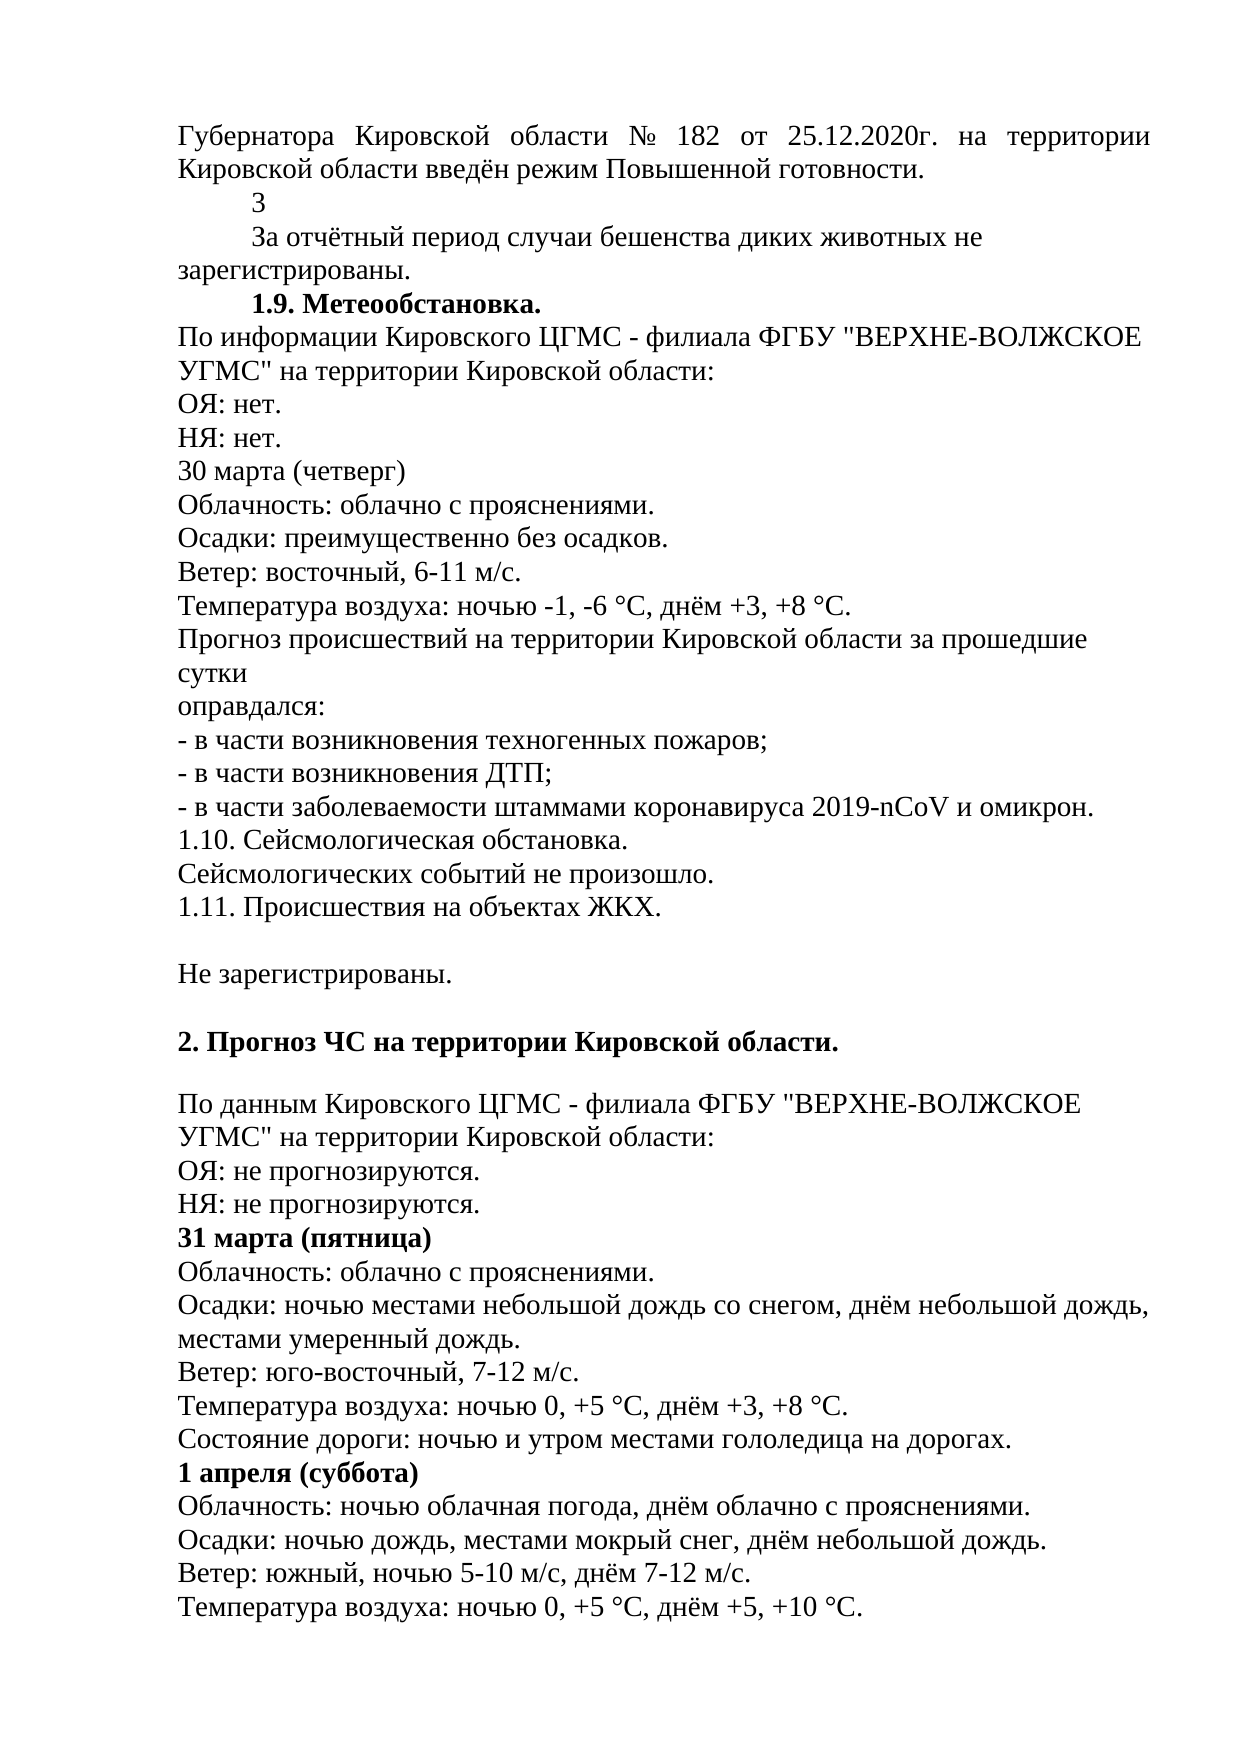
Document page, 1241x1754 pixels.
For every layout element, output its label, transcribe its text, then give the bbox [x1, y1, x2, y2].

text 2. Прогноз ЧС на территории Кировской области. [177, 1024, 1152, 1057]
text Осадки: преимущественно без осадков. [177, 521, 1152, 554]
text По данным Кировского ЦГМС - филиала ФГБУ "ВЕРХНЕ-ВОЛЖСКОЕ УГМС" на территории Кировской области: ОЯ: не прогнозируются. НЯ: не прогнозируются. [177, 1057, 1152, 1220]
text местами умеренный дождь. [177, 1321, 1152, 1354]
text 1.11. Происшествия на объектах ЖКХ. [177, 889, 1152, 923]
text 1 апреля (суббота) [177, 1455, 1152, 1488]
text Осадки: ночью дождь, местами мокрый снег, днём небольшой дождь. [177, 1522, 1152, 1556]
text - в части заболеваемости штаммами коронавируса 2019-nCoV и омикрон. [177, 789, 1152, 822]
text Облачность: облачно с прояснениями. [177, 487, 1152, 521]
text Температура воздуха: ночью 0, +5 °C, днём +3, +8 °C. [177, 1388, 1152, 1421]
text Сейсмологических событий не произошло. [177, 856, 1152, 889]
text Температура воздуха: ночью 0, +5 °C, днём +5, +10 °C. [177, 1589, 1152, 1623]
text Осадки: ночью местами небольшой дождь со снегом, днём небольшой дождь, [177, 1287, 1152, 1321]
text - в части возникновения техногенных пожаров; [177, 722, 1152, 755]
text Прогноз происшествий на территории Кировской области за прошедшие сутки [177, 621, 1152, 688]
text Ветер: восточный, 6-11 м/с. [177, 554, 1152, 588]
text 1.9. Метеообстановка. [177, 286, 1152, 319]
text Состояние дороги: ночью и утром местами гололедица на дорогах. [177, 1421, 1152, 1455]
text Ветер: юго-восточный, 7-12 м/с. [177, 1354, 1152, 1388]
text оправдался: [177, 688, 1152, 722]
text За отчётный период случаи бешенства диких животных не зарегистрированы. [177, 219, 1152, 286]
text Облачность: ночью облачная погода, днём облачно с прояснениями. [177, 1488, 1152, 1522]
text 31 марта (пятница) [177, 1220, 1152, 1254]
text - в части возникновения ДТП; [177, 755, 1152, 789]
text По информации Кировского ЦГМС - филиала ФГБУ "ВЕРХНЕ-ВОЛЖСКОЕ УГМС" на территории Кировской области: ОЯ: нет. НЯ: нет. [177, 319, 1152, 453]
text 1.10. Сейсмологическая обстановка. [177, 822, 1152, 856]
text Не зарегистрированы. [177, 957, 1152, 990]
text 30 марта (четверг) [177, 453, 1152, 487]
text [177, 118, 1152, 185]
text Ветер: южный, ночью 5-10 м/с, днём 7-12 м/с. [177, 1556, 1152, 1589]
text 3 [177, 185, 1152, 219]
text Температура воздуха: ночью -1, -6 °C, днём +3, +8 °C. [177, 588, 1152, 621]
text Облачность: облачно с прояснениями. [177, 1254, 1152, 1287]
